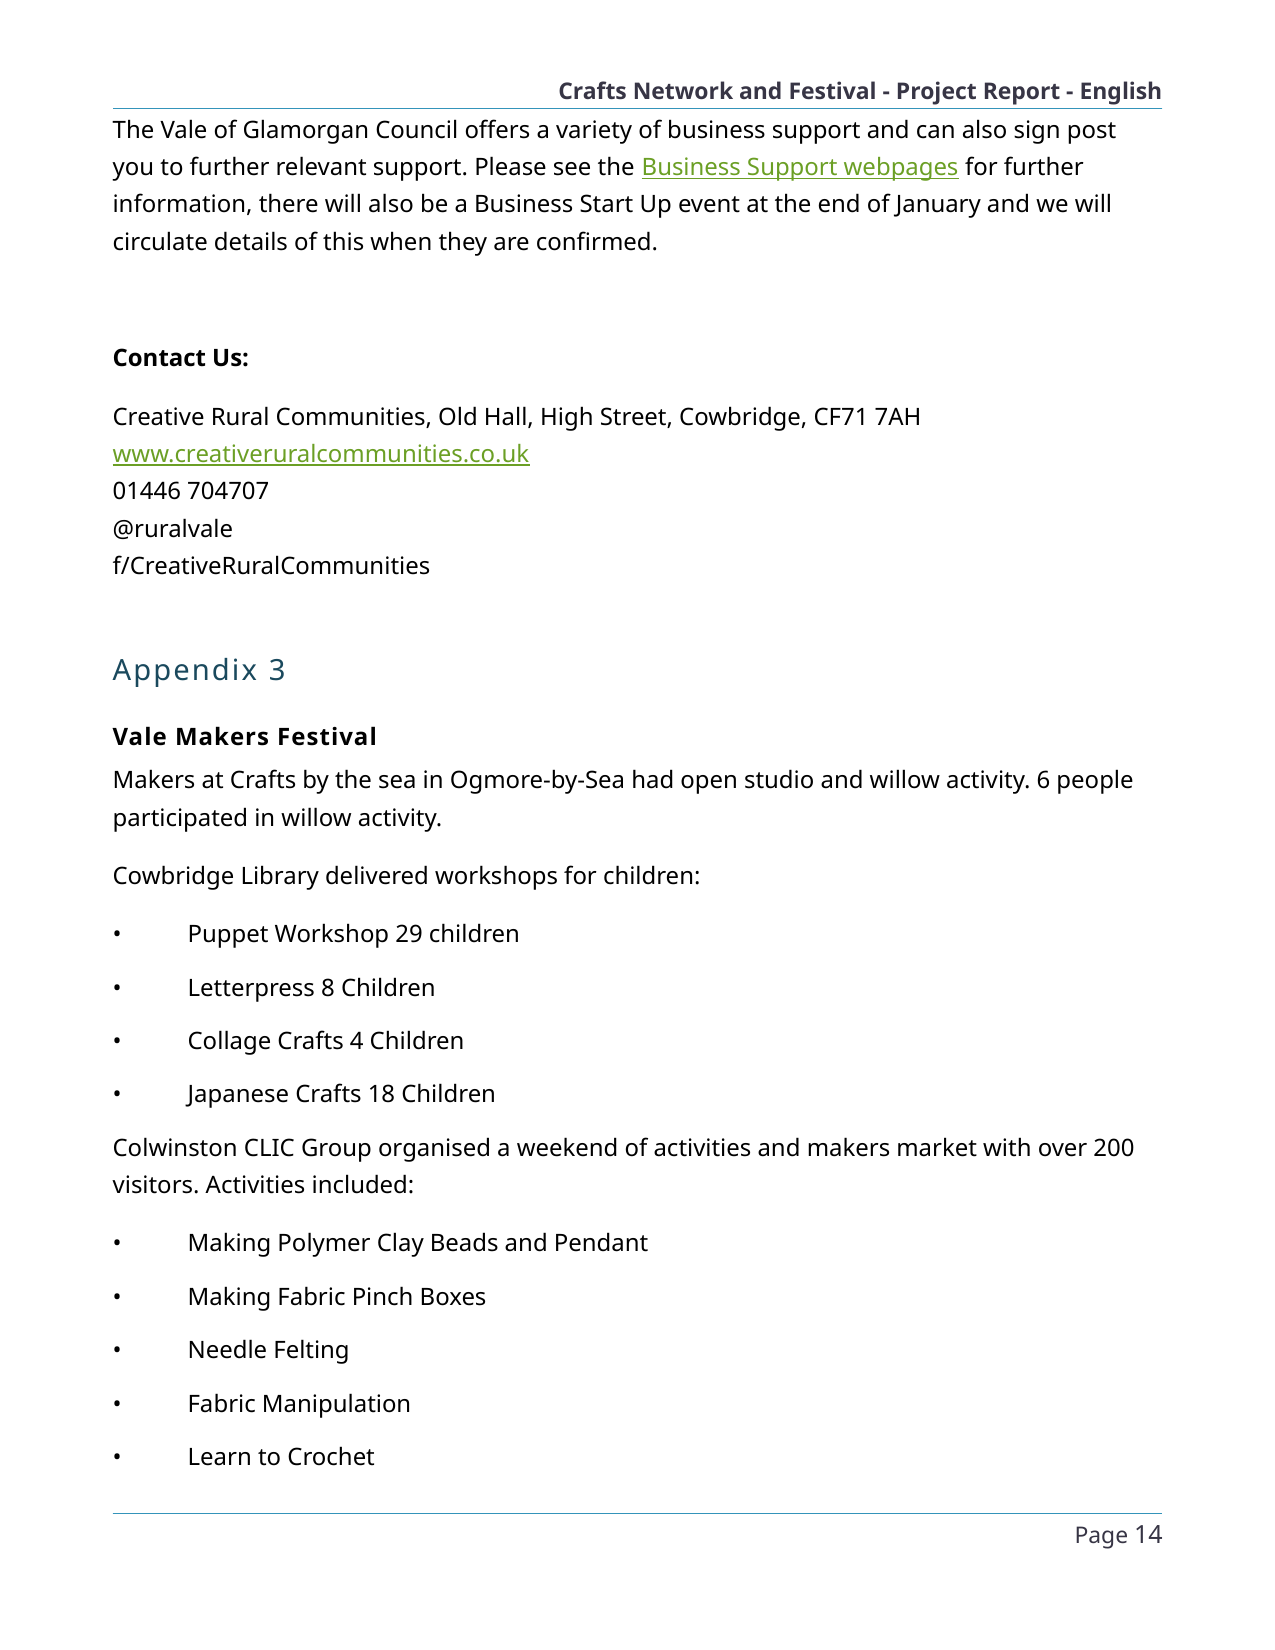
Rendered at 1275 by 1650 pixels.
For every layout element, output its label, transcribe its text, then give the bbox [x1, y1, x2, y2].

text f/CreativeRuralCommunities [112, 549, 1162, 582]
text • Collage Crafts 4 Children [112, 1024, 1162, 1056]
subtitle Vale Makers Festival [112, 719, 1162, 752]
text • Learn to Crochet [112, 1440, 1162, 1473]
text • Needle Felting [112, 1333, 1162, 1366]
text Makers at Crafts by the sea in Ogmore-by-Sea had open studio and willow activity. 6 people participated in willow activity. [112, 763, 1162, 833]
text Cowbridge Library delivered workshops for children: [112, 859, 1162, 891]
text • Japanese Crafts 18 Children [112, 1077, 1162, 1110]
text Contact Us: [112, 341, 1162, 374]
text Creative Rural Communities, Old Hall, High Street, Cowbridge, CF71 7AH [112, 399, 1162, 432]
text • Making Fabric Pinch Boxes [112, 1280, 1162, 1312]
text • Fabric Manipulation [112, 1387, 1162, 1419]
text @ruralvale [112, 512, 1162, 544]
text Colwinston CLIC Group organised a weekend of activities and makers market with over 200 visitors. Activities included: [112, 1131, 1162, 1201]
text • Making Polymer Clay Beads and Pendant [112, 1226, 1162, 1259]
text • Letterpress 8 Children [112, 970, 1162, 1003]
text The Vale of Glamorgan Council offers a variety of business support and can also sign post you to further relevant support. Please see the Business Support webpages for further information, there will also be a Business Start Up event at the end of January and we will circulate details of this when they are confirmed. [112, 112, 1162, 257]
text • Puppet Workshop 29 children [112, 917, 1162, 949]
text www.creativeruralcommunities.co.uk [112, 437, 1162, 469]
subtitle Appendix 3 [112, 649, 1162, 688]
text 01446 704707 [112, 474, 1162, 507]
